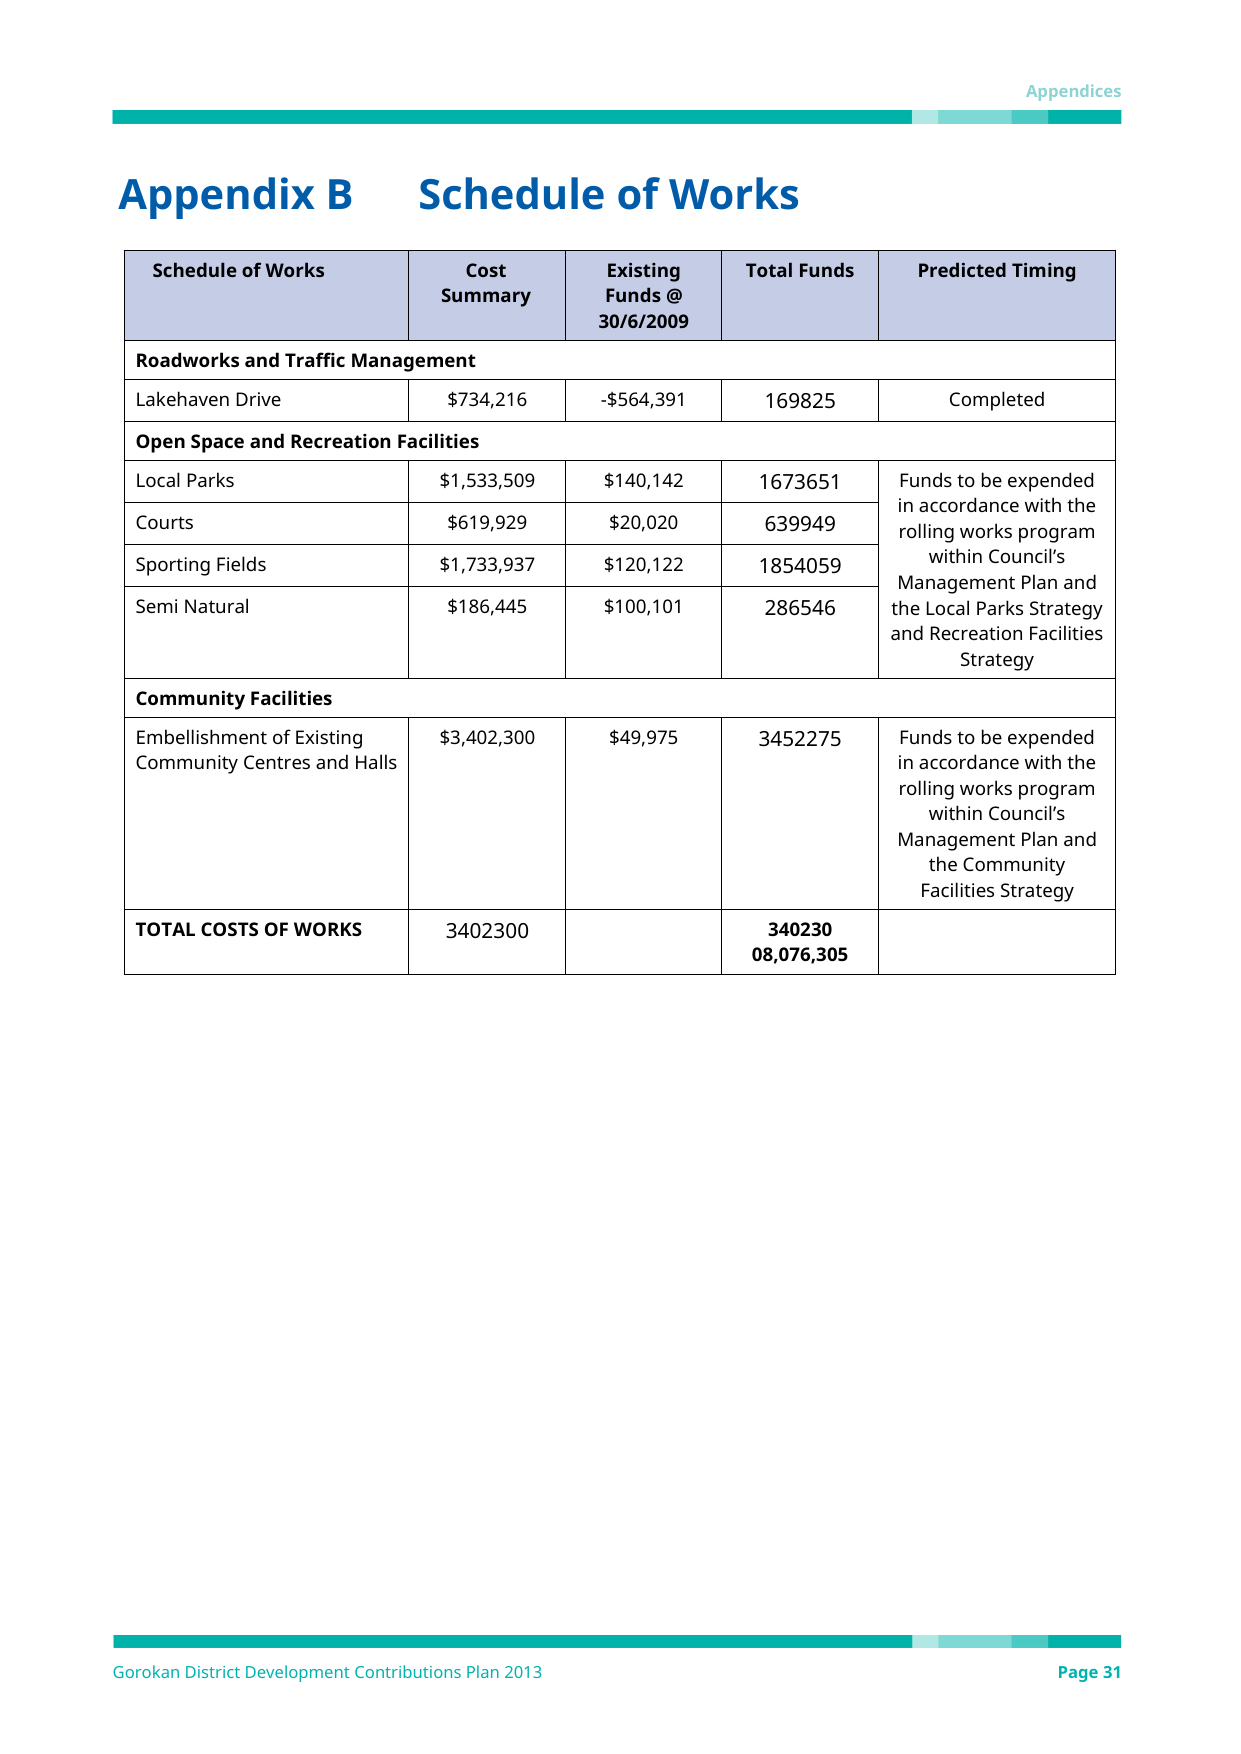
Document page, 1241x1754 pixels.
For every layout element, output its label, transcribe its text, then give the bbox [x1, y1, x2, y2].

table_cell Community Facilities [125, 679, 1115, 717]
table_cell $120,122 [566, 545, 721, 586]
table_cell [879, 910, 1115, 973]
table_cell Funds to be expended in accordance with the rolling works program within Council’s Management Plan and the Community Facilities Strategy [879, 718, 1115, 909]
subtitle Appendix B Schedule of Works [118, 164, 1122, 221]
table_cell $1,673,651 [722, 461, 878, 502]
table_cell Courts [125, 503, 408, 544]
table_cell Embellishment of Existing Community Centres and Halls [125, 718, 408, 909]
table_cell Completed [879, 380, 1115, 421]
table_cell $3,452,275 [722, 718, 878, 909]
table_cell $8,210,336 [409, 910, 565, 973]
table_cell Local Parks [125, 461, 408, 502]
table_cell $169,825 [722, 380, 878, 421]
table_cell $1,533,509 [409, 461, 565, 502]
table_cell [566, 910, 721, 973]
table_cell $20,020 [566, 503, 721, 544]
table_cell Sporting Fields [125, 545, 408, 586]
table_cell $100,101 [566, 587, 721, 678]
table_cell Funds to be expended in accordance with the rolling works program within Council’s Management Plan and the Local Parks Strategy and Recreation Facilities Strategy [879, 461, 1115, 678]
table_cell -$564,391 [566, 380, 721, 421]
table_cell $140,142 [566, 461, 721, 502]
table_header Predicted Timing [879, 251, 1115, 340]
table_cell $186,445 [409, 587, 565, 678]
table_cell $8,076,305 [722, 910, 878, 973]
table_cell Open Space and Recreation Facilities [125, 422, 1115, 460]
table_cell $3,402,300 [409, 718, 565, 909]
picture [112, 110, 1122, 124]
table_cell $734,216 [409, 380, 565, 421]
table_header Schedule of Works [125, 251, 408, 340]
picture [113, 1635, 1122, 1648]
table_cell Roadworks and Traffic Management [125, 341, 1115, 379]
table_cell $639,949 [722, 503, 878, 544]
table_cell $619,929 [409, 503, 565, 544]
table_cell TOTAL COSTS OF WORKS [125, 910, 408, 973]
table_header Existing Funds @ 30/6/2009 [566, 251, 721, 340]
table_cell $1,854,059 [722, 545, 878, 586]
table_cell $286,546 [722, 587, 878, 678]
table_cell Semi Natural [125, 587, 408, 678]
table_header Total Funds [722, 251, 878, 340]
table_cell Lakehaven Drive [125, 380, 408, 421]
table_cell $1,733,937 [409, 545, 565, 586]
table_header Cost Summary [409, 251, 565, 340]
table_cell $49,975 [566, 718, 721, 909]
